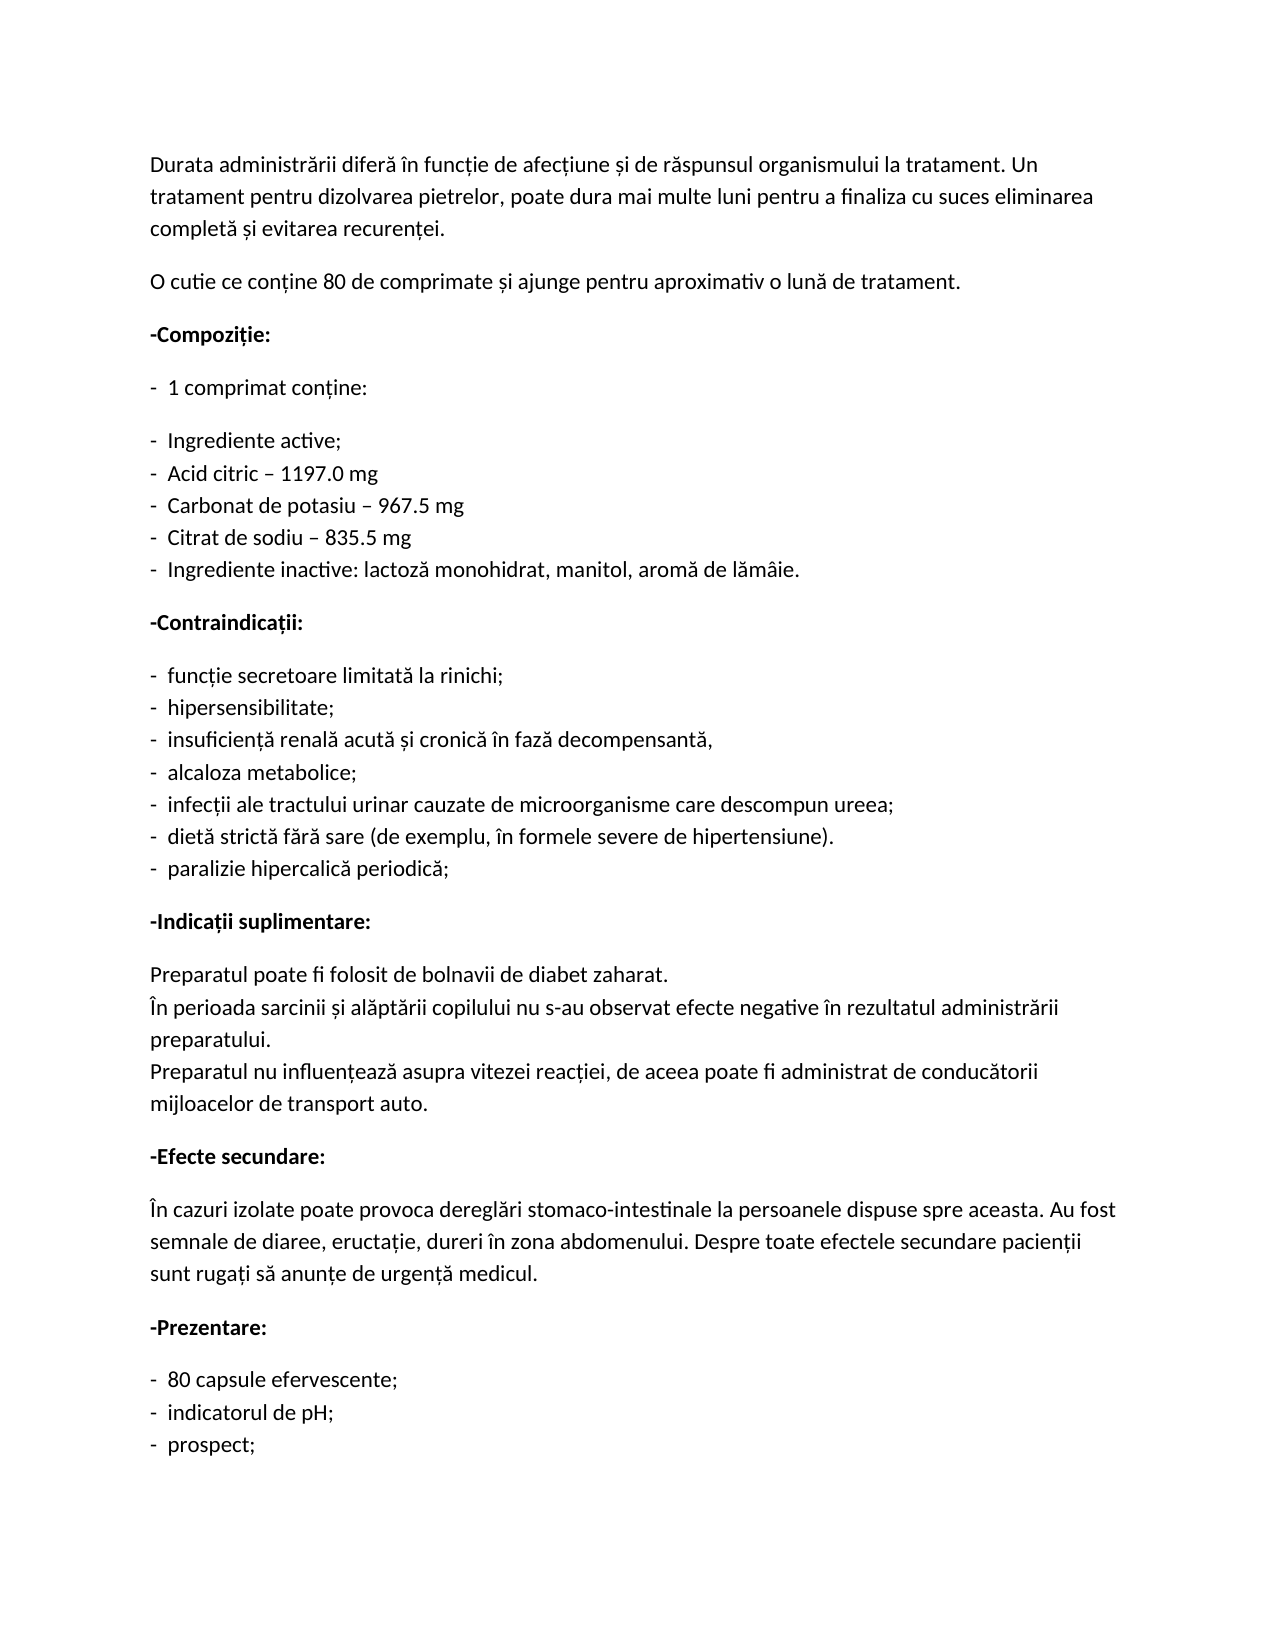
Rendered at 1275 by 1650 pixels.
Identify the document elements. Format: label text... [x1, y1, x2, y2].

text - 1 comprimat conține: [150, 373, 1125, 401]
text - 80 capsule efervescente; - indicatorul de pH; - prospect; [150, 1366, 1125, 1458]
text Preparatul poate fi folosit de bolnavii de diabet zaharat. În perioada sarcinii și alăptării copilului nu s-au observat efecte negative în rezultatul administrării preparatului. Preparatul nu influențează asupra vitezei reacției, de aceea poate fi administrat de conducătorii mijloacelor de transport auto. [150, 960, 1125, 1117]
text - funcție secretoare limitată la rinichi; - hipersensibilitate; - insuficiență renală acută și cronică în fază decompensantă, - alcaloza metabolice; - infecții ale tractului urinar cauzate de microorganisme care descompun ureea; - dietă strictă fără sare (de exemplu, în formele severe de hipertensiune). - paralizie hipercalică periodică; [150, 661, 1125, 882]
text -Indicații suplimentare: [150, 907, 1125, 935]
text -Efecte secundare: [150, 1142, 1125, 1170]
text -Prezentare: [150, 1313, 1125, 1341]
text - Ingrediente active; - Acid citric – 1197.0 mg - Carbonat de potasiu – 967.5 mg - Citrat de sodiu – 835.5 mg - Ingrediente inactive: lactoză monohidrat, manitol, aromă de lămâie. [150, 426, 1125, 583]
text O cutie ce conține 80 de comprimate și ajunge pentru aproximativ o lună de tratament. [150, 267, 1125, 295]
text -Contraindicații: [150, 608, 1125, 636]
text Durata administrării diferă în funcție de afecțiune și de răspunsul organismului la tratament. Un tratament pentru dizolvarea pietrelor, poate dura mai multe luni pentru a finaliza cu suces eliminarea completă și evitarea recurenței. [150, 150, 1125, 242]
text -Compoziție: [150, 320, 1125, 348]
text În cazuri izolate poate provoca dereglări stomaco-intestinale la persoanele dispuse spre aceasta. Au fost semnale de diaree, eructație, dureri în zona abdomenului. Despre toate efectele secundare pacienții sunt rugați să anunțe de urgență medicul. [150, 1195, 1125, 1288]
